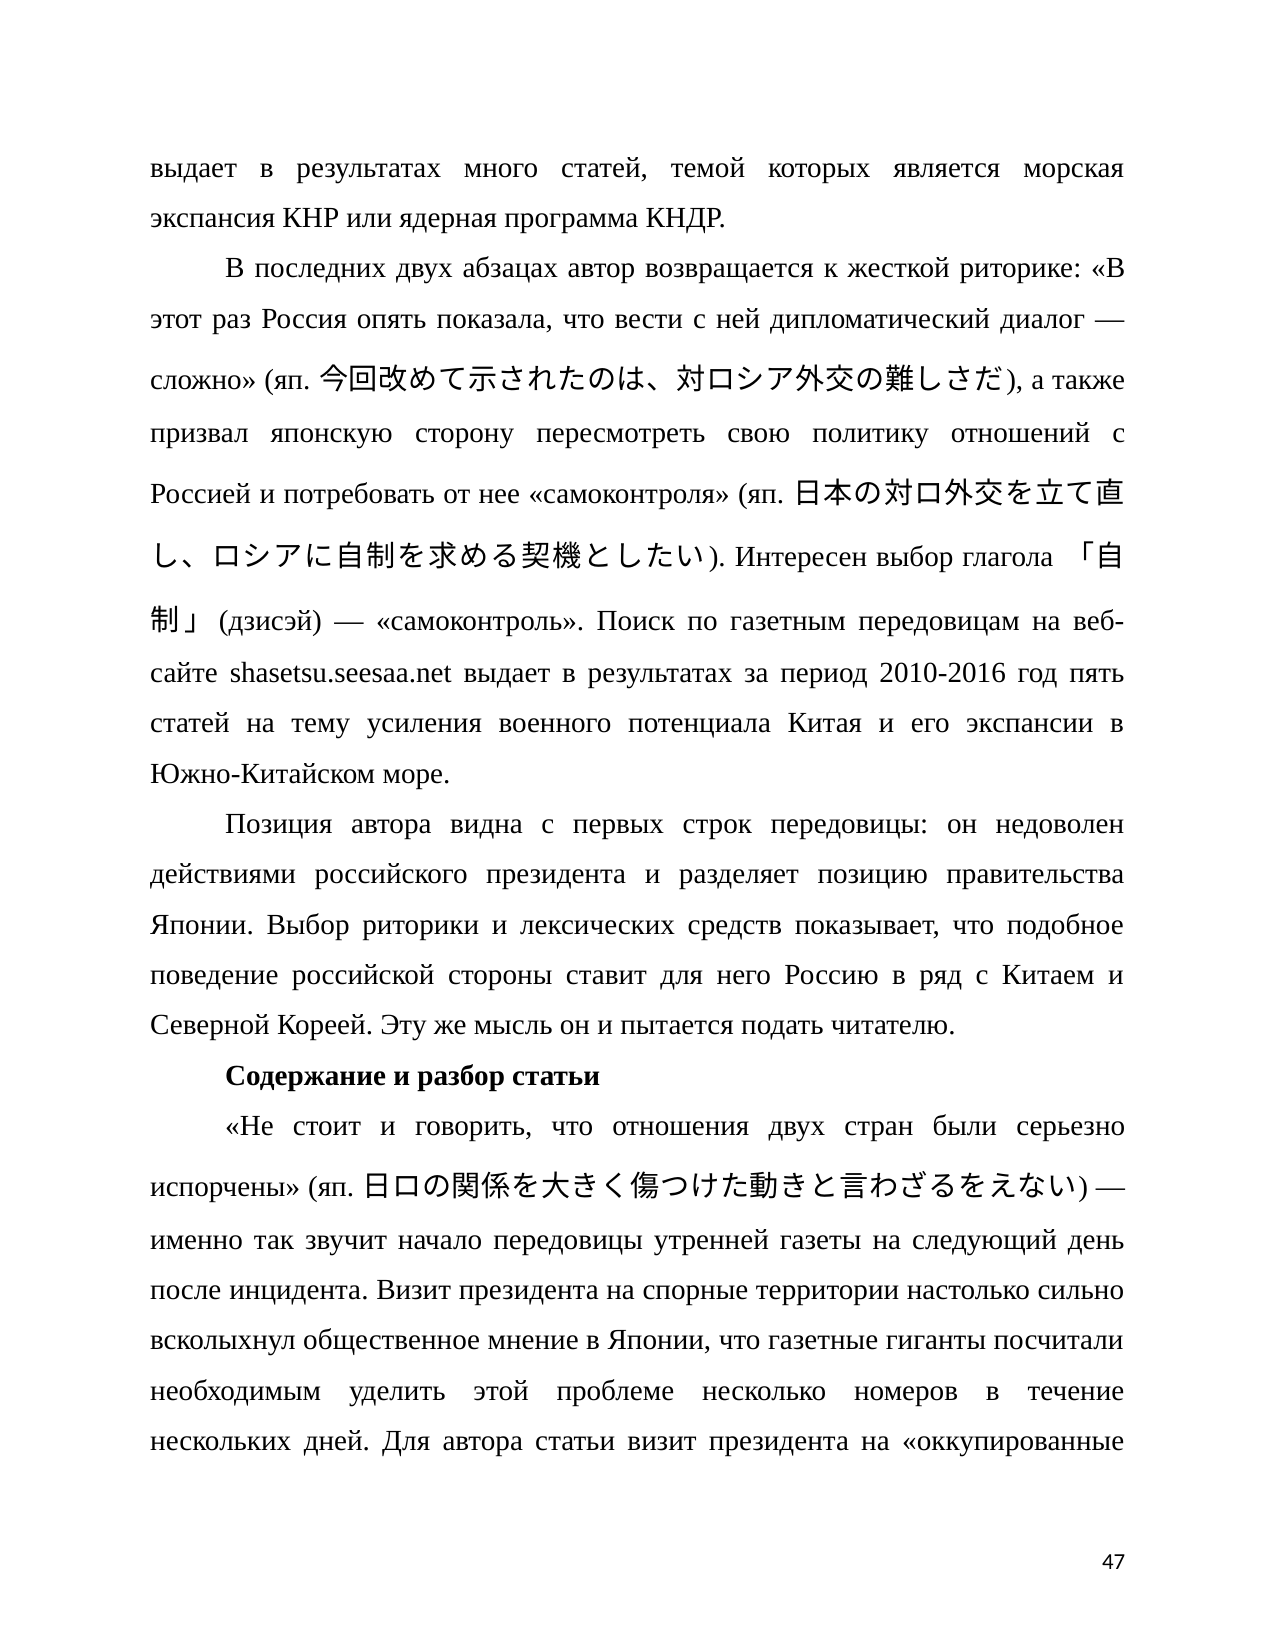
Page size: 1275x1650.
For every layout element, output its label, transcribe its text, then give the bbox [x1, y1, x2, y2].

text В последних двух абзацах автор возвращается к жесткой риторике: «В этот раз Россия опять показала, что вести с ней дипломатический диалог — сложно» (яп. 今回改めて示されたのは、対ロシア外交の難しさだ), а также призвал японскую сторону пересмотреть свою политику отношений с Россией и потребовать от нее «самоконтроля» (яп. 日本の対ロ外交を立て直し、ロシアに自制を求める契機としたい). Интересен выбор глагола 「自制」(дзисэй) — «самоконтроль». Поиск по газетным передовицам на веб-сайте shasetsu.seesaa.net выдает в результатах за период 2010-2016 год пять статей на тему усиления военного потенциала Китая и его экспансии в Южно-Китайском море. [150, 251, 1125, 789]
text Содержание и разбор статьи [150, 1058, 1125, 1091]
text Позиция автора видна с первых строк передовицы: он недоволен действиями российского президента и разделяет позицию правительства Японии. Выбор риторики и лексических средств показывает, что подобное поведение российской стороны ставит для него Россию в ряд с Китаем и Северной Кореей. Эту же мысль он и пытается подать читателю. [150, 806, 1125, 1041]
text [150, 150, 1125, 234]
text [150, 1108, 1125, 1457]
